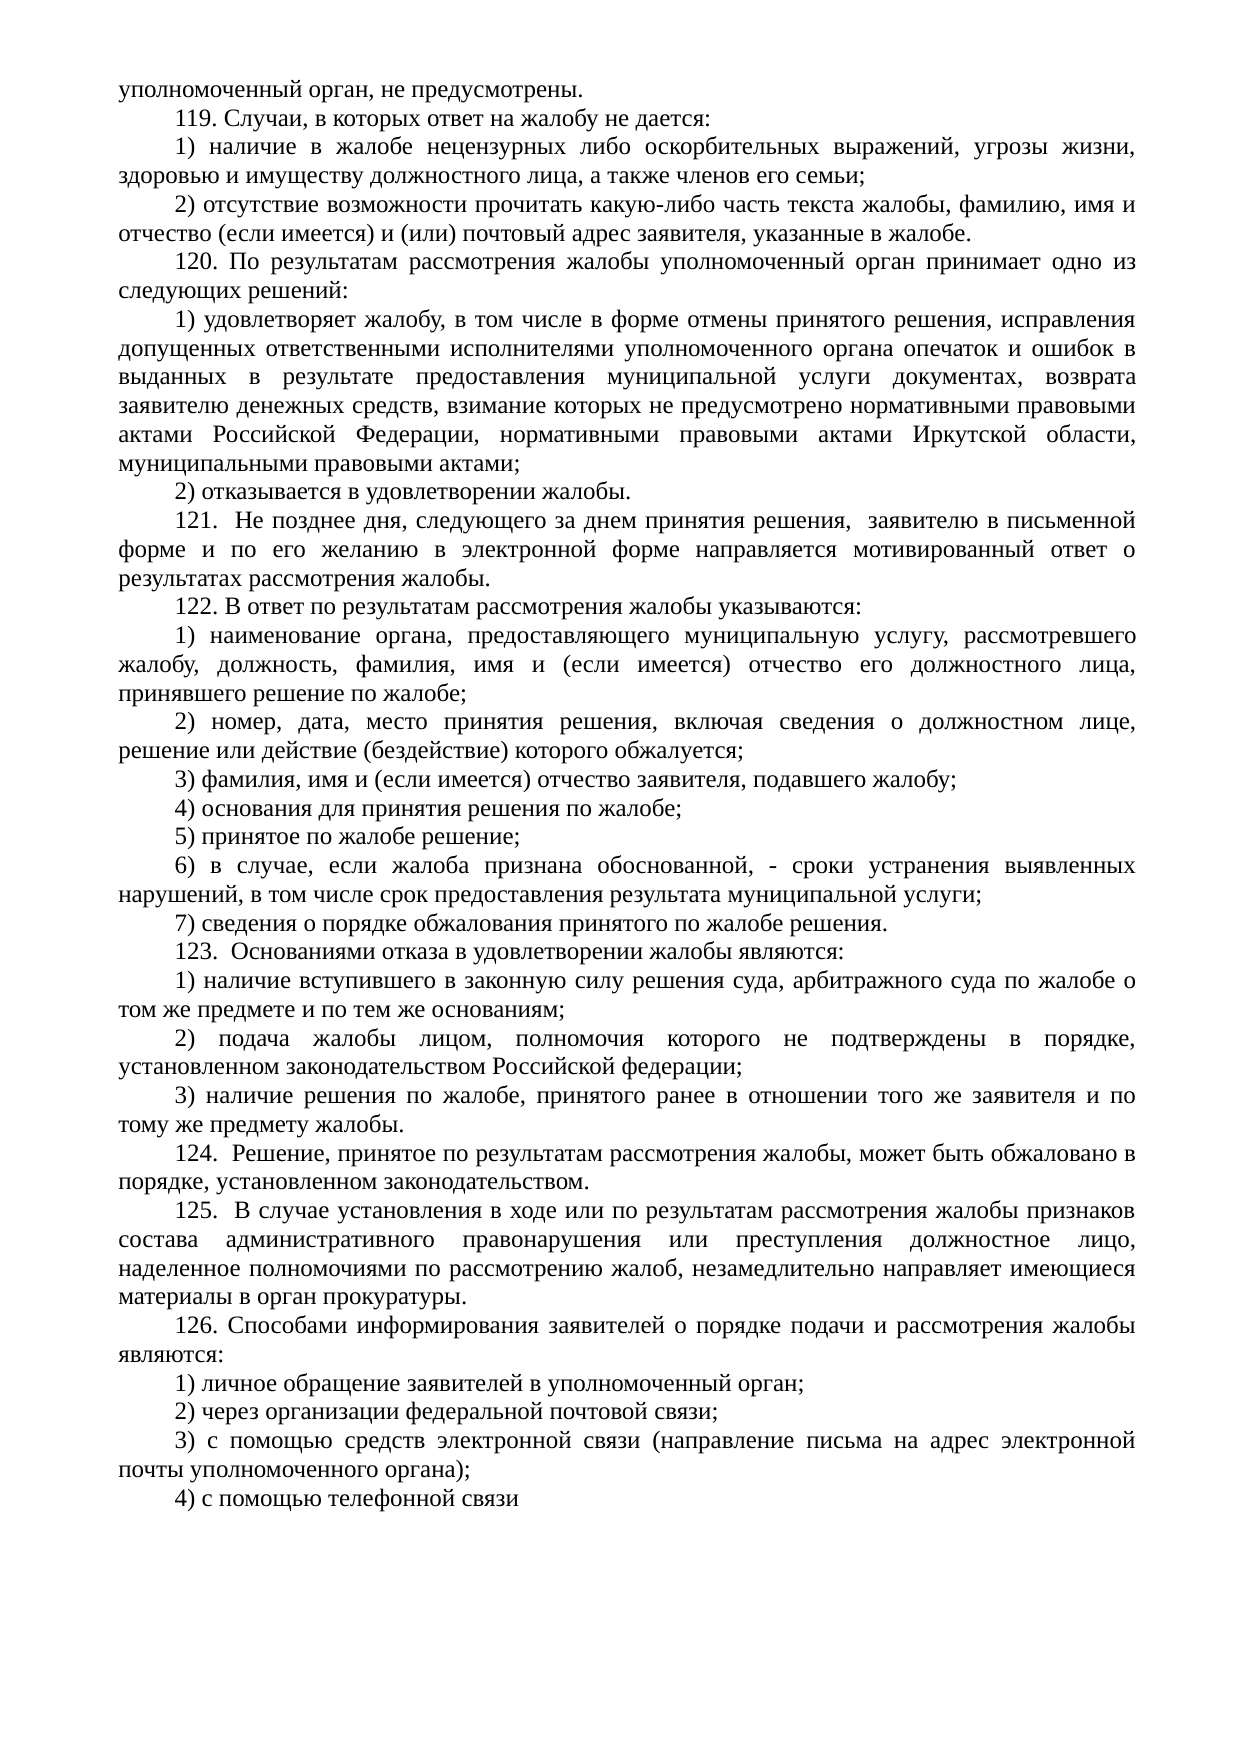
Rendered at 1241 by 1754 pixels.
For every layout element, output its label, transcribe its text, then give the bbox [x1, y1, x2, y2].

text 3) с помощью средств электронной связи (направление письма на адрес электронной почты уполномоченного органа); [118, 1425, 1137, 1483]
text 1) личное обращение заявителей в уполномоченный орган; [118, 1368, 1137, 1396]
text 4) с помощью телефонной связи [118, 1483, 1137, 1511]
text 3) фамилия, имя и (если имеется) отчество заявителя, подавшего жалобу; [118, 764, 1137, 793]
text 5) принятое по жалобе решение; [118, 821, 1137, 850]
text 6) в случае, если жалоба признана обоснованной, - сроки устранения выявленных нарушений, в том числе срок предоставления результата муниципальной услуги; [118, 850, 1137, 908]
text 2) номер, дата, место принятия решения, включая сведения о должностном лице, решение или действие (бездействие) которого обжалуется; [118, 706, 1137, 764]
text 3) наличие решения по жалобе, принятого ранее в отношении того же заявителя и по тому же предмету жалобы. [118, 1080, 1137, 1138]
text 1) наличие в жалобе нецензурных либо оскорбительных выражений, угрозы жизни, здоровью и имуществу должностного лица, а также членов его семьи; [118, 131, 1137, 189]
text 126. Способами информирования заявителей о порядке подачи и рассмотрения жалобы являются: [118, 1310, 1137, 1368]
text 2) отказывается в удовлетворении жалобы. [118, 476, 1137, 505]
text 1) наименование органа, предоставляющего муниципальную услугу, рассмотревшего жалобу, должность, фамилия, имя и (если имеется) отчество его должностного лица, принявшего решение по жалобе; [118, 620, 1137, 706]
text 121. Не позднее дня, следующего за днем принятия решения, заявителю в письменной форме и по его желанию в электронной форме направляется мотивированный ответ о результатах рассмотрения жалобы. [118, 505, 1137, 591]
text 1) наличие вступившего в законную силу решения суда, арбитражного суда по жалобе о том же предмете и по тем же основаниям; [118, 965, 1137, 1023]
text 1) удовлетворяет жалобу, в том числе в форме отмены принятого решения, исправления допущенных ответственными исполнителями уполномоченного органа опечаток и ошибок в выданных в результате предоставления муниципальной услуги документах, возврата заявителю денежных средств, взимание которых не предусмотрено нормативными правовыми актами Российской Федерации, нормативными правовыми актами Иркутской области, муниципальными правовыми актами; [118, 304, 1137, 476]
text 119. Случаи, в которых ответ на жалобу не дается: [118, 103, 1137, 131]
text 2) через организации федеральной почтовой связи; [118, 1396, 1137, 1425]
text 125. В случае установления в ходе или по результатам рассмотрения жалобы признаков состава административного правонарушения или преступления должностное лицо, наделенное полномочиями по рассмотрению жалоб, незамедлительно направляет имеющиеся материалы в орган прокуратуры. [118, 1195, 1137, 1310]
text 123. Основаниями отказа в удовлетворении жалобы являются: [118, 936, 1137, 965]
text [118, 74, 1137, 103]
text 124. Решение, принятое по результатам рассмотрения жалобы, может быть обжаловано в порядке, установленном законодательством. [118, 1138, 1137, 1195]
text 7) сведения о порядке обжалования принятого по жалобе решения. [118, 908, 1137, 936]
text 2) отсутствие возможности прочитать какую-либо часть текста жалобы, фамилию, имя и отчество (если имеется) и (или) почтовый адрес заявителя, указанные в жалобе. [118, 189, 1137, 246]
text 122. В ответ по результатам рассмотрения жалобы указываются: [118, 591, 1137, 620]
text 120. По результатам рассмотрения жалобы уполномоченный орган принимает одно из следующих решений: [118, 246, 1137, 304]
text 2) подача жалобы лицом, полномочия которого не подтверждены в порядке, установленном законодательством Российской федерации; [118, 1023, 1137, 1080]
text 4) основания для принятия решения по жалобе; [118, 793, 1137, 821]
